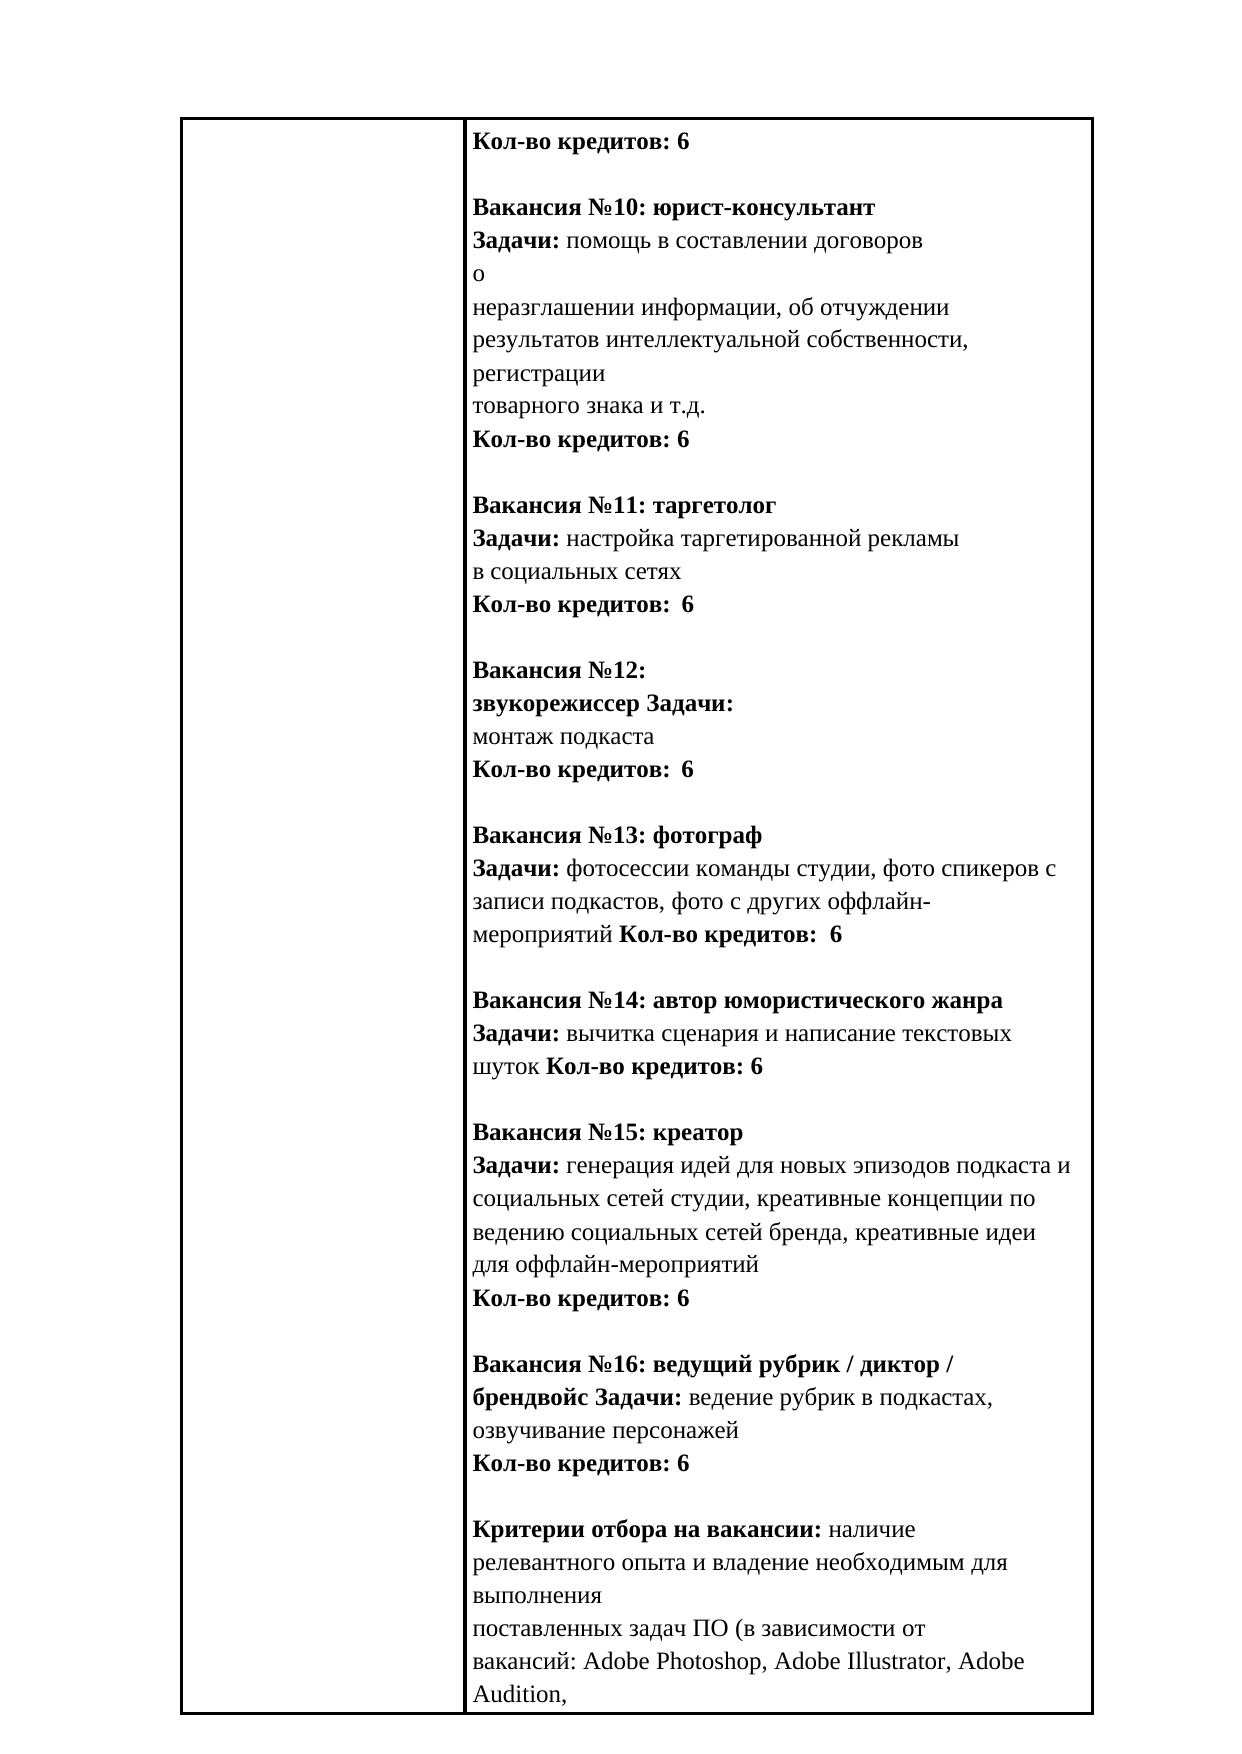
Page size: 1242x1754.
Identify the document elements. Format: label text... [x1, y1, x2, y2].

table_header [183, 120, 463, 1712]
table_header Кол-во кредитов: 6 Вакансия №10: юрист-консультант Задачи: помощь в составлении договоров о неразглашении информации, об отчуждении результатов интеллектуальной собственности, регистрации товарного знака и т.д. Кол-во кредитов: 6 Вакансия №11: таргетолог Задачи: настройка таргетированной рекламы в социальных сетях Кол-во кредитов: 6 Вакансия №12: звукорежиссер Задачи: монтаж подкаста Кол-во кредитов: 6 Вакансия №13: фотограф Задачи: фотосессии команды студии, фото спикеров с записи подкастов, фото с других оффлайн-мероприятий Кол-во кредитов: 6 Вакансия №14: автор юмористического жанра Задачи: вычитка сценария и написание текстовых шуток Кол-во кредитов: 6 Вакансия №15: креатор Задачи: генерация идей для новых эпизодов подкаста и социальных сетей студии, креативные концепции по ведению социальных сетей бренда, креативные идеи для оффлайн-мероприятий Кол-во кредитов: 6 Вакансия №16: ведущий рубрик / диктор / брендвойс Задачи: ведение рубрик в подкастах, озвучивание персонажей Кол-во кредитов: 6 Критерии отбора на вакансии: наличие релевантного опыта и владение необходимым для выполнения поставленных задач ПО (в зависимости от вакансий: Adobe Photoshop, Adobe Illustrator, Adobe Audition, [467, 120, 1091, 1712]
